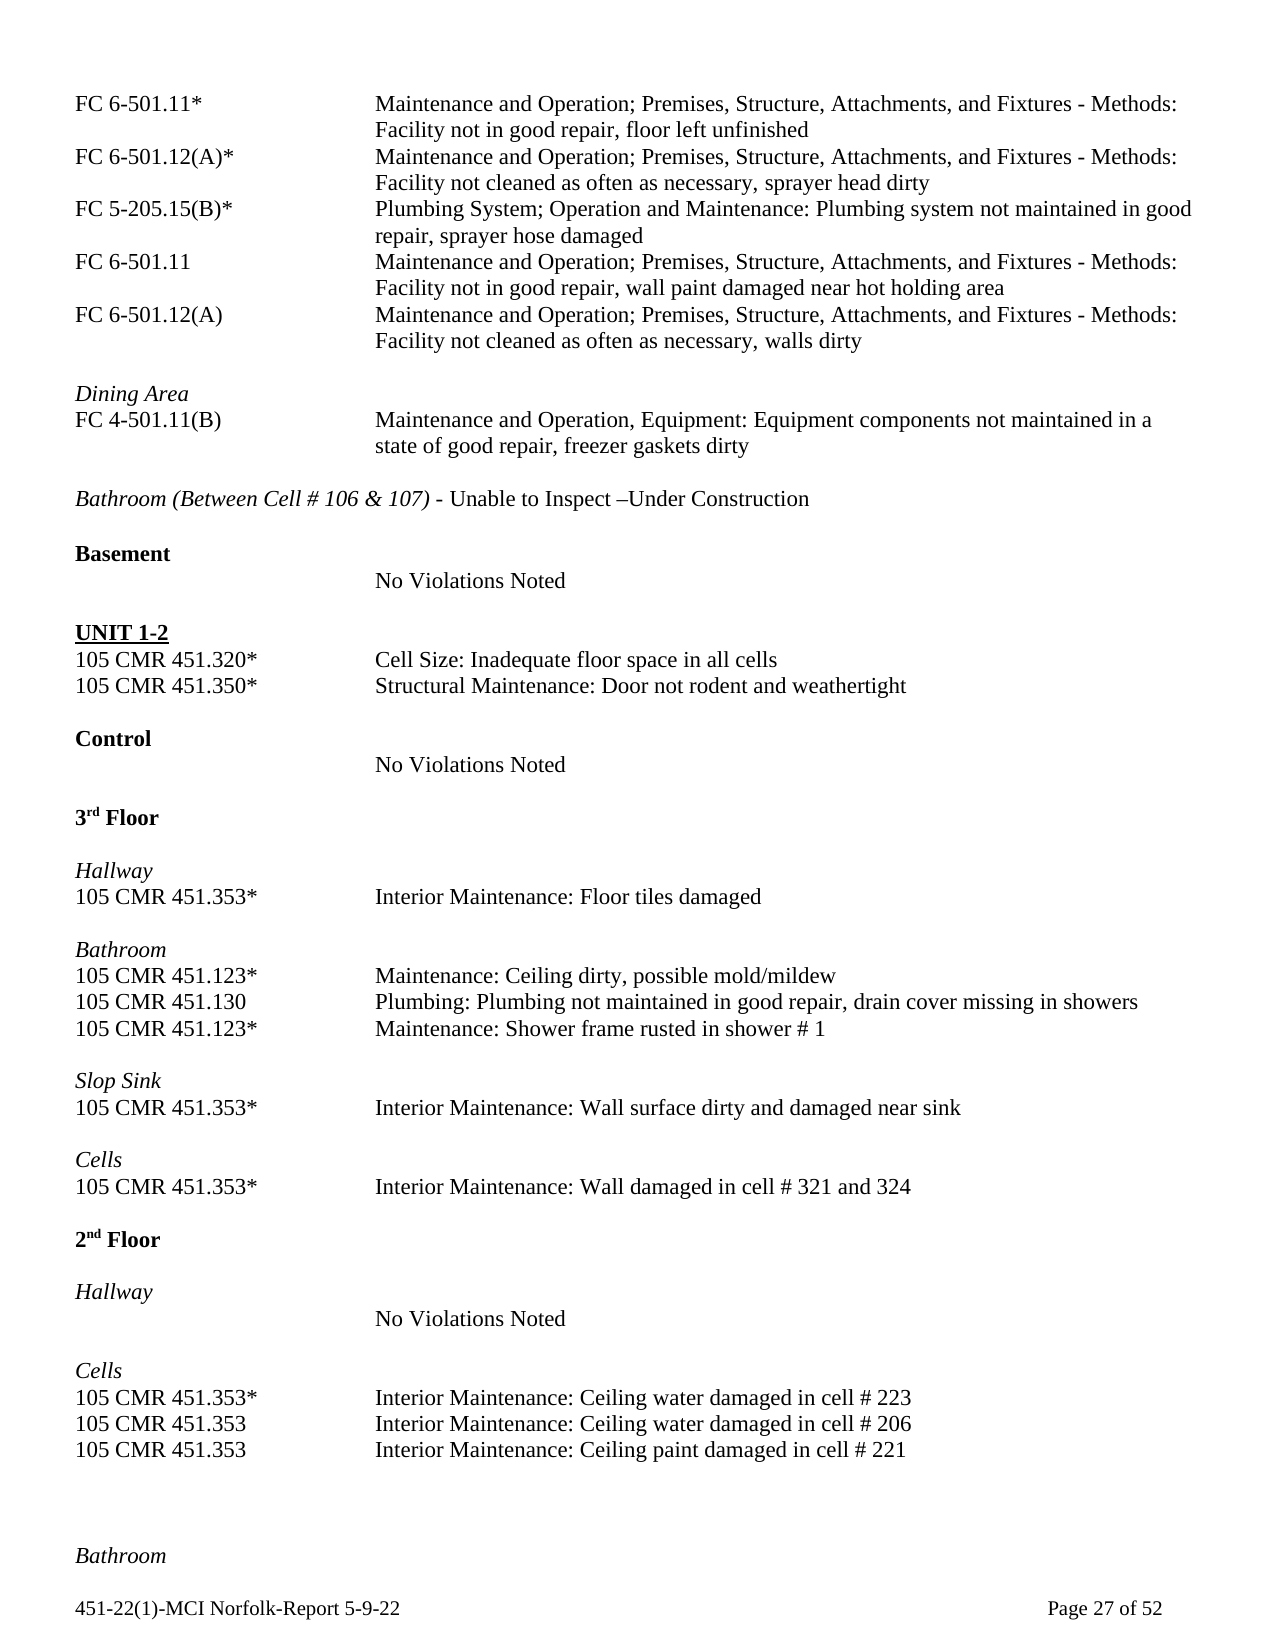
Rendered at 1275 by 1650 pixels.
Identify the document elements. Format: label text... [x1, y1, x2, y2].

text No Violations Noted [75, 1305, 1200, 1331]
text Bathroom [75, 936, 1200, 962]
text Bathroom (Between Cell # 106 & 107) - Unable to Inspect –Under Construction [75, 485, 1200, 512]
text 105 CMR 451.123* Maintenance: Shower frame rusted in shower # 1 [75, 1015, 1200, 1041]
text Control [75, 725, 1200, 751]
text Bathroom [75, 1542, 1200, 1568]
text Basement [75, 540, 1200, 567]
text Hallway [75, 1278, 1200, 1305]
text 105 CMR 451.123* Maintenance: Ceiling dirty, possible mold/mildew [75, 962, 1200, 988]
text Hallway [75, 857, 1200, 883]
text Dining Area [75, 380, 1200, 406]
text 105 CMR 451.353 Interior Maintenance: Ceiling paint damaged in cell # 221 [75, 1436, 1200, 1463]
text 105 CMR 451.350* Structural Maintenance: Door not rodent and weathertight [75, 672, 1200, 698]
text No Violations Noted [75, 751, 1200, 778]
text 3rd Floor [75, 804, 1200, 830]
text FC 6-501.11 Maintenance and Operation; Premises, Structure, Attachments, and Fixtures - Methods: Facility not in good repair, wall paint damaged near hot holding area [75, 248, 1200, 301]
text UNIT 1-2 [75, 619, 1200, 646]
text 2nd Floor [75, 1226, 1200, 1252]
text FC 6-501.12(A)* Maintenance and Operation; Premises, Structure, Attachments, and Fixtures - Methods: Facility not cleaned as often as necessary, sprayer head dirty [75, 143, 1200, 195]
text 105 CMR 451.130 Plumbing: Plumbing not maintained in good repair, drain cover missing in showers [75, 988, 1200, 1015]
text 105 CMR 451.353* Interior Maintenance: Floor tiles damaged [75, 883, 1200, 909]
text No Violations Noted [75, 567, 1200, 593]
text FC 6-501.11* Maintenance and Operation; Premises, Structure, Attachments, and Fixtures - Methods: Facility not in good repair, floor left unfinished [75, 90, 1200, 143]
text Slop Sink [75, 1067, 1200, 1094]
text FC 5-205.15(B)* Plumbing System; Operation and Maintenance: Plumbing system not maintained in good repair, sprayer hose damaged [75, 195, 1200, 248]
text 105 CMR 451.353* Interior Maintenance: Wall damaged in cell # 321 and 324 [75, 1173, 1200, 1199]
text FC 6-501.12(A) Maintenance and Operation; Premises, Structure, Attachments, and Fixtures - Methods: Facility not cleaned as often as necessary, walls dirty [75, 301, 1200, 353]
text 105 CMR 451.320* Cell Size: Inadequate floor space in all cells [75, 646, 1200, 672]
text 105 CMR 451.353 Interior Maintenance: Ceiling water damaged in cell # 206 [75, 1410, 1200, 1436]
text FC 4-501.11(B) Maintenance and Operation, Equipment: Equipment components not maintained in a state of good repair, freezer gaskets dirty [75, 406, 1200, 459]
text 105 CMR 451.353* Interior Maintenance: Ceiling water damaged in cell # 223 [75, 1384, 1200, 1410]
text 105 CMR 451.353* Interior Maintenance: Wall surface dirty and damaged near sink [75, 1094, 1200, 1120]
text Cells [75, 1147, 1200, 1173]
text Cells [75, 1357, 1200, 1384]
